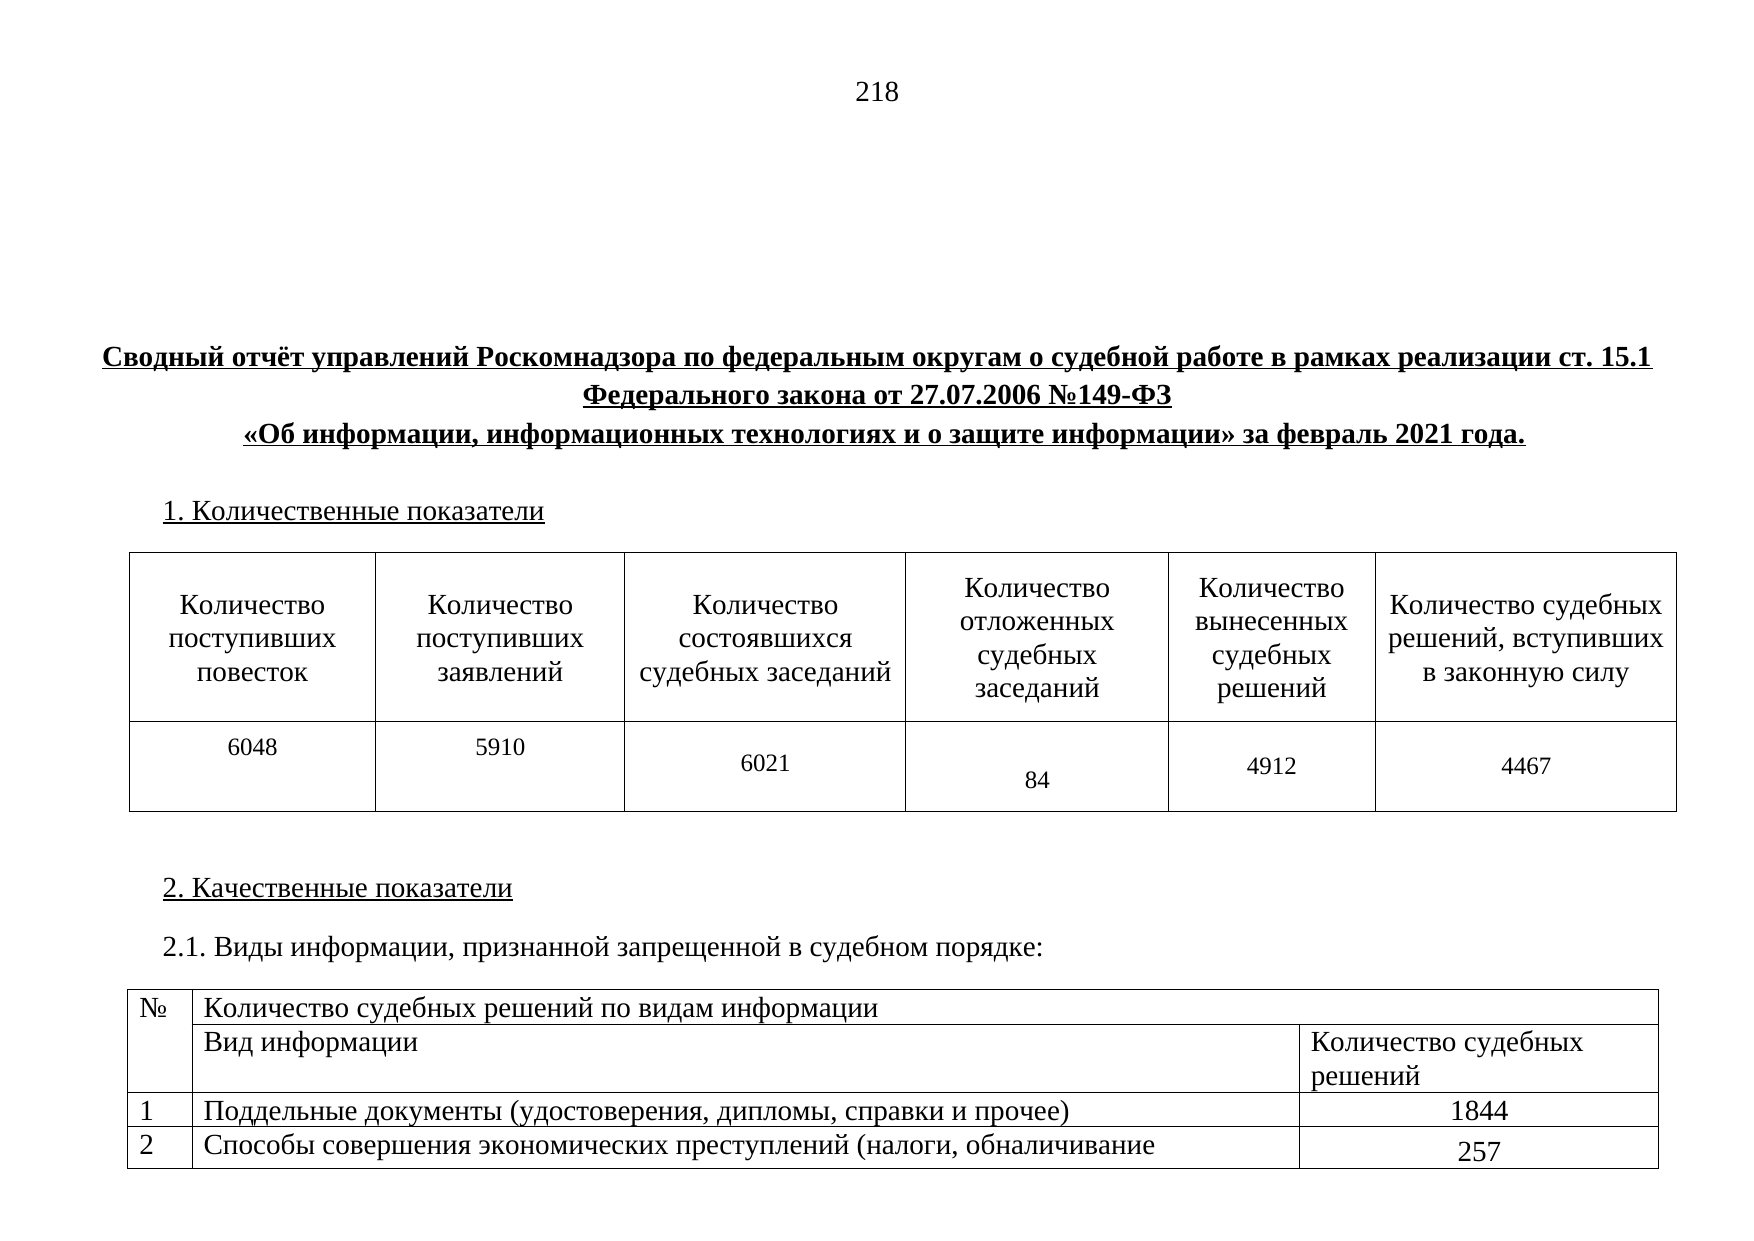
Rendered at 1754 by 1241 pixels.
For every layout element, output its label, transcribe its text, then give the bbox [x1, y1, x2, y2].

text 2.1. Виды информации, признанной запрещенной в судебном порядке: [89, 929, 1665, 963]
table_header Количество поступивших повесток [130, 553, 375, 721]
table_header Количество вынесенных судебных решений [1169, 553, 1375, 721]
table_header Количество отложенных судебных заседаний [906, 553, 1168, 721]
table_cell 1844 [1300, 1093, 1658, 1126]
text «Об информации, информационных технологиях и о защите информации» за февраль 2021 года. [103, 416, 1665, 449]
text Сводный отчёт управлений Роскомнадзора по федеральным округам о судебной работе в рамках реализации ст. 15.1 Федерального закона от 27.07.2006 №149-ФЗ [89, 339, 1665, 411]
table_header № [128, 990, 192, 1092]
table_cell Вид информации [193, 1025, 1299, 1092]
text 1. Количественные показатели [89, 493, 1665, 526]
table_cell 5910 [376, 722, 624, 811]
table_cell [193, 1127, 1299, 1168]
table_cell 84 [906, 722, 1168, 811]
table_cell 4912 [1169, 722, 1375, 811]
table_cell 6048 [130, 722, 375, 811]
table_header Количество судебных решений, вступивших в законную силу [1376, 553, 1676, 721]
table_cell 1 [128, 1093, 192, 1126]
table_header Количество судебных решений по видам информации [193, 990, 1658, 1023]
table_cell Количество судебных решений [1300, 1025, 1658, 1092]
table_cell 6021 [625, 722, 905, 811]
text 2. Качественные показатели [89, 870, 1665, 904]
table_cell Поддельные документы (удостоверения, дипломы, справки и прочее) [193, 1093, 1299, 1126]
table_cell 2 [128, 1127, 192, 1168]
table_cell 4467 [1376, 722, 1676, 811]
table_cell 257 [1300, 1127, 1658, 1168]
table_header Количество состоявшихся судебных заседаний [625, 553, 905, 721]
table_header Количество поступивших заявлений [376, 553, 624, 721]
